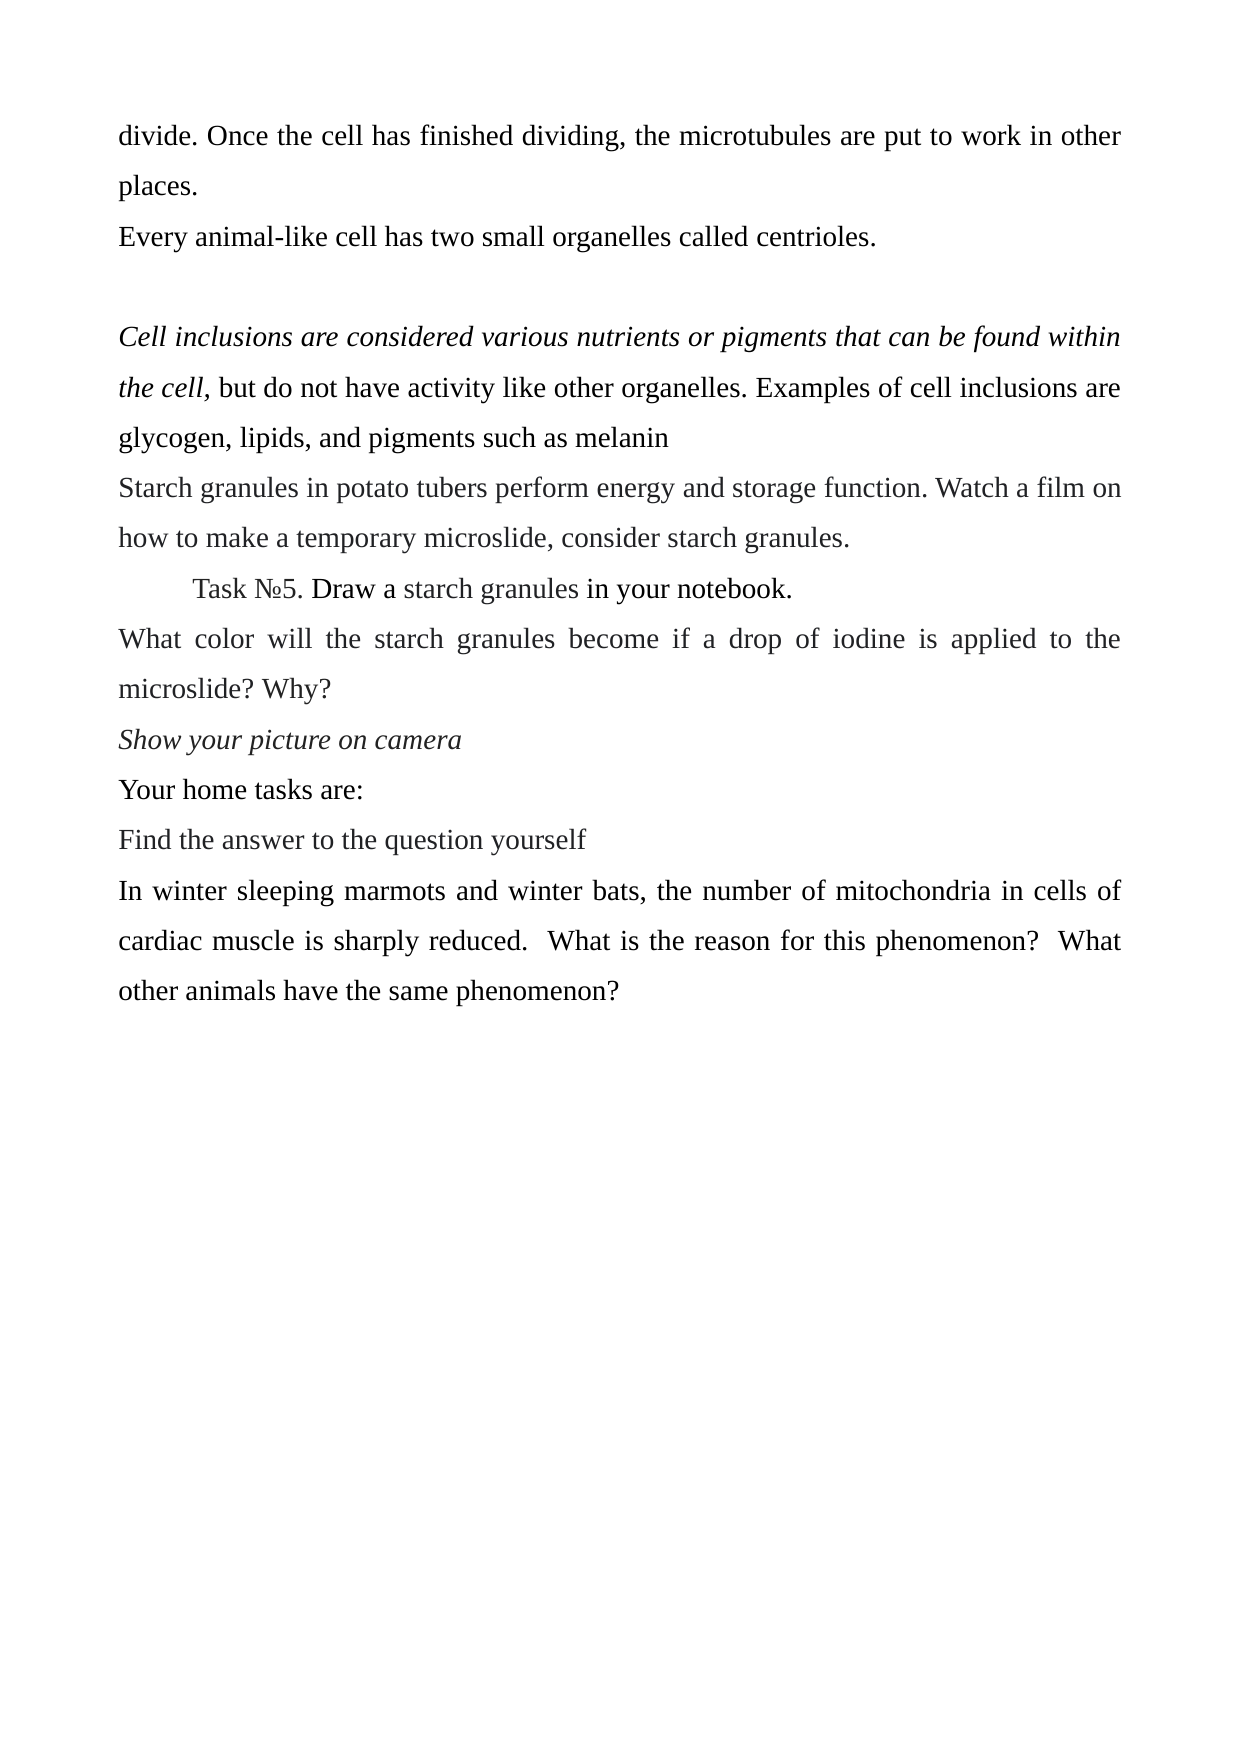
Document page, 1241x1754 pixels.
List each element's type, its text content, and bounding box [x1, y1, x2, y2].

text Task №5. Draw a starch granules in your notebook. [118, 571, 1122, 604]
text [118, 118, 1122, 202]
text Every animal-like cell has two small organelles called centrioles. [118, 219, 1122, 252]
text Starch granules in potato tubers perform energy and storage function. Watch a film on how to make a temporary microslide, consider starch granules. [118, 470, 1122, 554]
subtitle Show your picture on camera [118, 722, 1122, 755]
title Cell inclusions are considered various nutrients or pigments that can be found within the cell, but do not have activity like other organelles. Examples of cell inclusions are glycogen, lipids, and pigments such as melanin [118, 319, 1122, 453]
text Your home tasks are: [118, 772, 1122, 806]
text Find the answer to the question yourself [118, 822, 1122, 856]
text What color will the starch granules become if a drop of iodine is applied to the microslide? Why? [118, 621, 1122, 705]
text In winter sleeping marmots and winter bats, the number of mitochondria in cells of cardiac muscle is sharply reduced. What is the reason for this phenomenon? What other animals have the same phenomenon? [118, 873, 1122, 1007]
